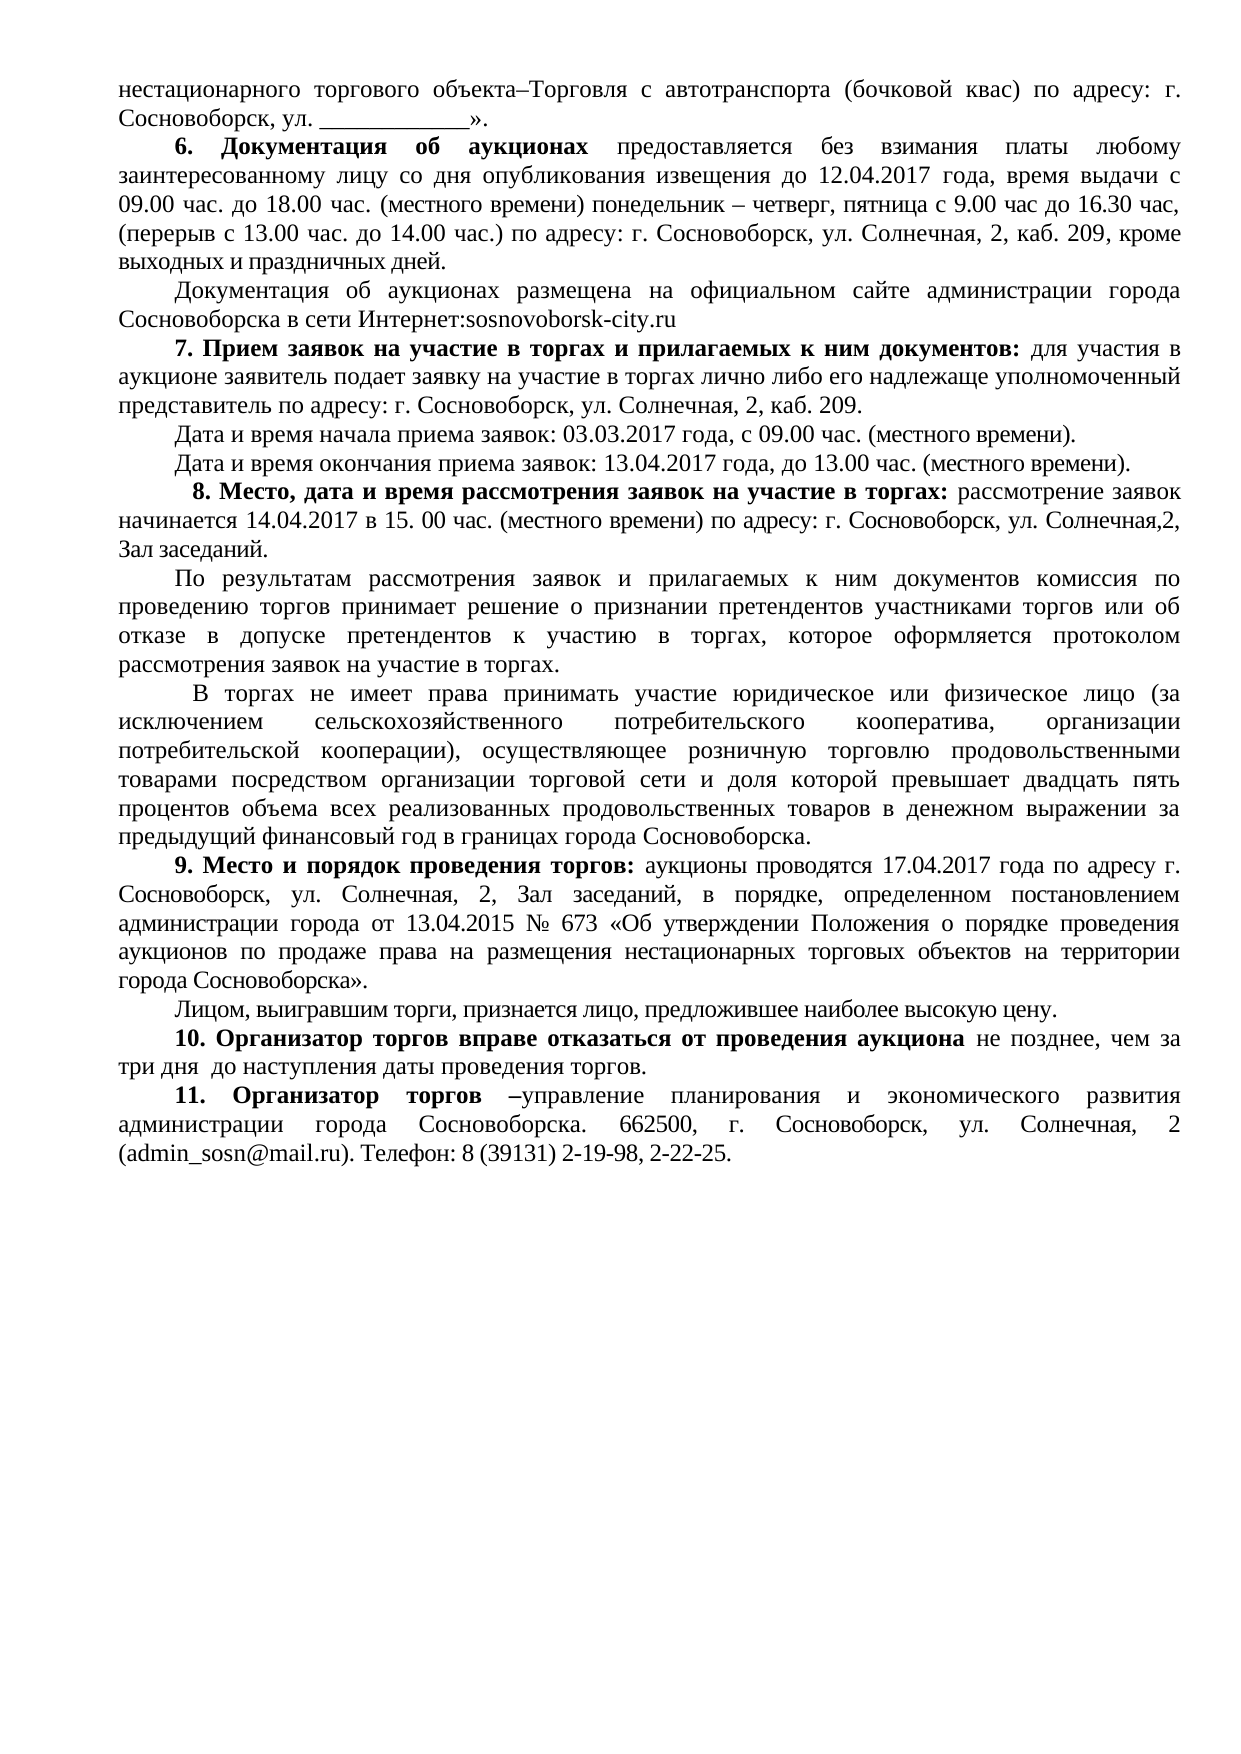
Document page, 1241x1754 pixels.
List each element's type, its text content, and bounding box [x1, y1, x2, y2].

text 11. Организатор торгов –управление планирования и экономического развития администрации города Сосновоборска. 662500, г. Сосновоборск, ул. Солнечная, 2 (admin_sosn@mail.ru). Телефон: 8 (39131) 2-19-98, 2-22-25. [118, 1080, 1181, 1166]
text 6. Документация об аукционах предоставляется без взимания платы любому заинтересованному лицу со дня опубликования извещения до 12.04.2017 года, время выдачи с 09.00 час. до 18.00 час. (местного времени) понедельник – четверг, пятница с 9.00 час до 16.30 час, (перерыв с 13.00 час. до 14.00 час.) по адресу: г. Сосновоборск, ул. Солнечная, 2, каб. 209, кроме выходных и праздничных дней. [118, 131, 1181, 275]
text В торгах не имеет права принимать участие юридическое или физическое лицо (за исключением сельскохозяйственного потребительского кооператива, организации потребительской кооперации), осуществляющее розничную торговлю продовольственными товарами посредством организации торговой сети и доля которой превышает двадцать пять процентов объема всех реализованных продовольственных товаров в денежном выражении за предыдущий финансовый год в границах города Сосновоборска. [118, 678, 1181, 850]
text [118, 74, 1181, 131]
text 8. Место, дата и время рассмотрения заявок на участие в торгах: рассмотрение заявок начинается 14.04.2017 в 15. 00 час. (местного времени) по адресу: г. Сосновоборск, ул. Солнечная,2, Зал заседаний. [118, 476, 1181, 563]
text Дата и время окончания приема заявок: 13.04.2017 года, до 13.00 час. (местного времени). [118, 448, 1181, 476]
text 9. Место и порядок проведения торгов: аукционы проводятся 17.04.2017 года по адресу г. Сосновоборск, ул. Солнечная, 2, Зал заседаний, в порядке, определенном постановлением администрации города от 13.04.2015 № 673 «Об утверждении Положения о порядке проведения аукционов по продаже права на размещения нестационарных торговых объектов на территории города Сосновоборска». [118, 850, 1181, 994]
text Дата и время начала приема заявок: 03.03.2017 года, с 09.00 час. (местного времени). [118, 419, 1181, 448]
text 7. Прием заявок на участие в торгах и прилагаемых к ним документов: для участия в аукционе заявитель подает заявку на участие в торгах лично либо его надлежаще уполномоченный представитель по адресу: г. Сосновоборск, ул. Солнечная, 2, каб. 209. [118, 333, 1181, 419]
text Лицом, выигравшим торги, признается лицо, предложившее наиболее высокую цену. [118, 994, 1181, 1023]
text 10. Организатор торгов вправе отказаться от проведения аукциона не позднее, чем за три дня до наступления даты проведения торгов. [118, 1023, 1181, 1080]
text Документация об аукционах размещена на официальном сайте администрации города Сосновоборска в сети Интернет:sosnovoborsk-city.ru [118, 275, 1181, 333]
text По результатам рассмотрения заявок и прилагаемых к ним документов комиссия по проведению торгов принимает решение о признании претендентов участниками торгов или об отказе в допуске претендентов к участию в торгах, которое оформляется протоколом рассмотрения заявок на участие в торгах. [118, 563, 1181, 678]
